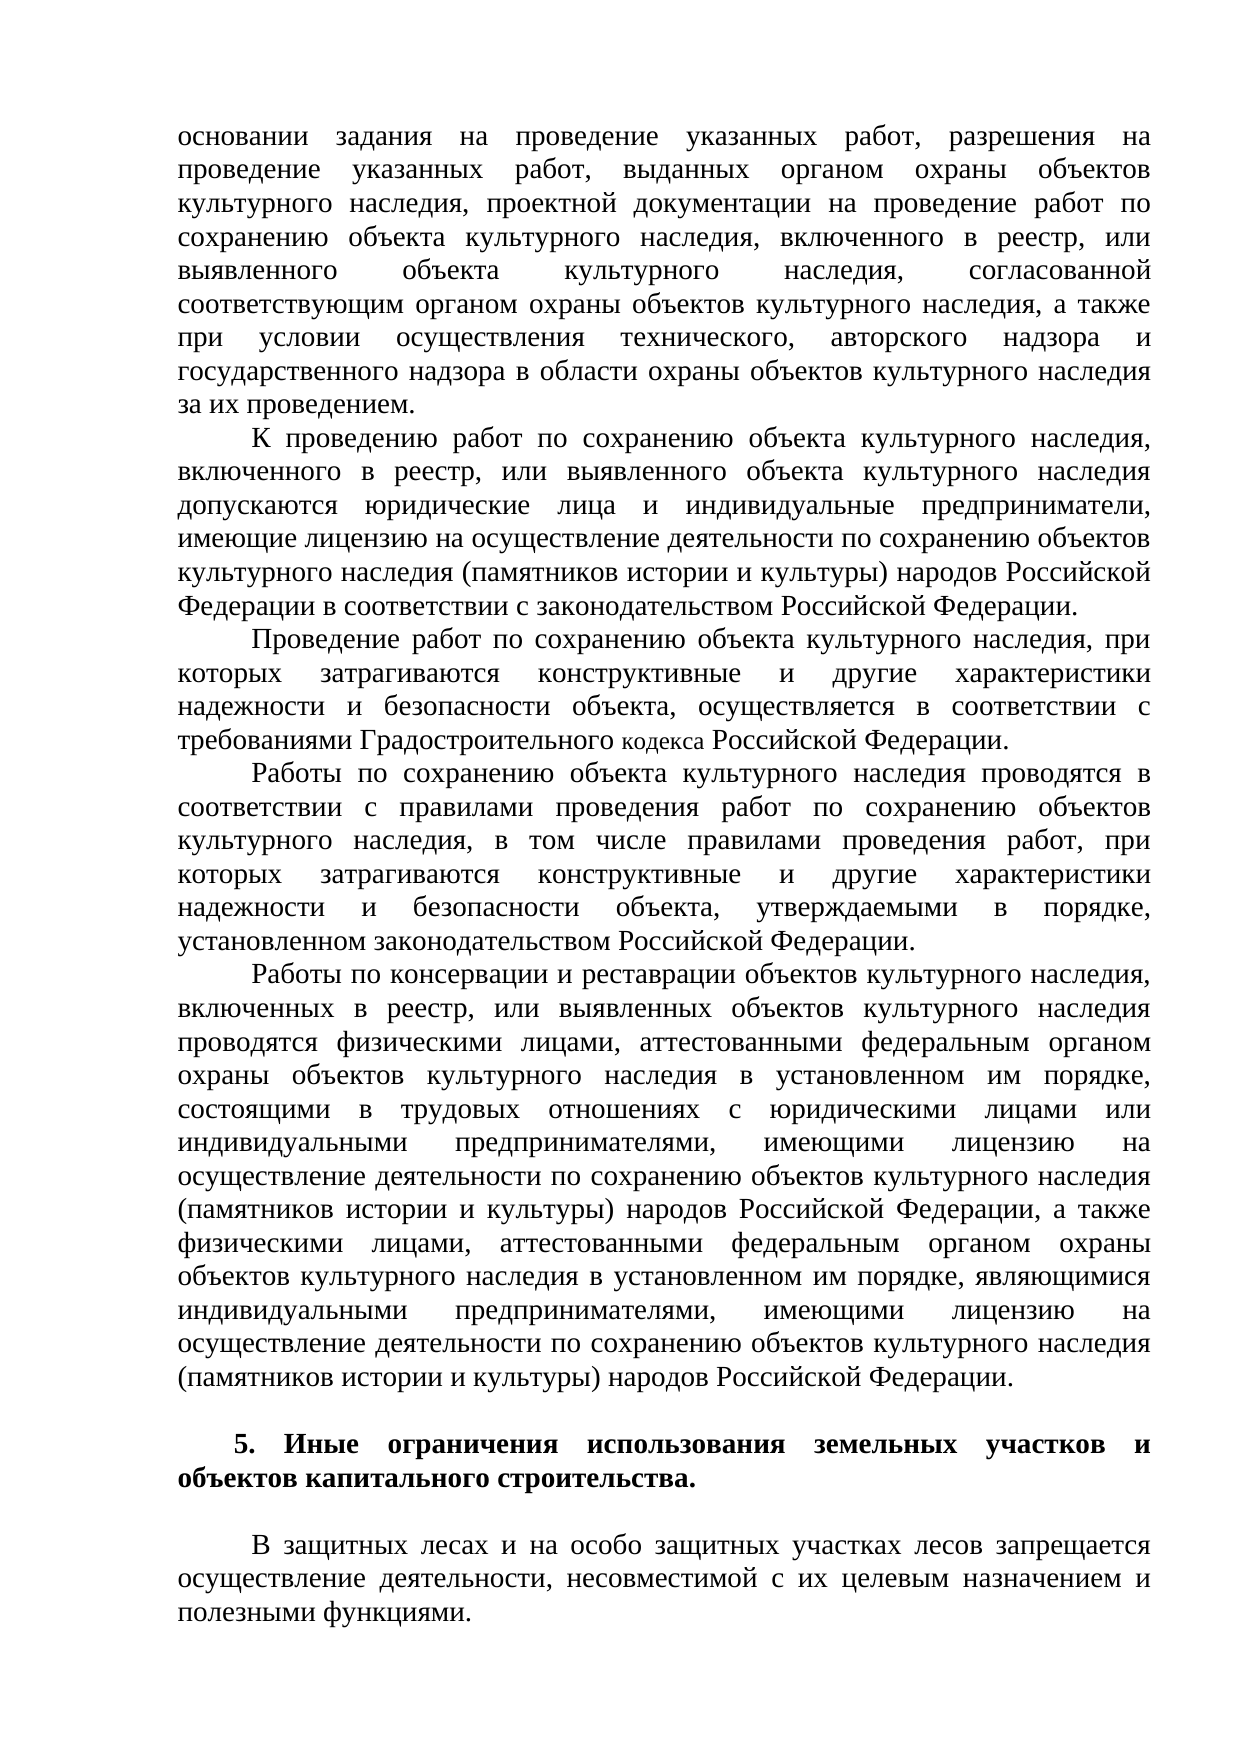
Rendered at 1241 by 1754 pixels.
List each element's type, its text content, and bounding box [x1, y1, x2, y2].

text Проведение работ по сохранению объекта культурного наследия, при которых затрагиваются конструктивные и другие характеристики надежности и безопасности объекта, осуществляется в соответствии с требованиями Градостроительного кодекса Российской Федерации. [177, 621, 1152, 755]
text Работы по консервации и реставрации объектов культурного наследия, включенных в реестр, или выявленных объектов культурного наследия проводятся физическими лицами, аттестованными федеральным органом охраны объектов культурного наследия в установленном им порядке, состоящими в трудовых отношениях с юридическими лицами или индивидуальными предпринимателями, имеющими лицензию на осуществление деятельности по сохранению объектов культурного наследия (памятников истории и культуры) народов Российской Федерации, а также физическими лицами, аттестованными федеральным органом охраны объектов культурного наследия в установленном им порядке, являющимися индивидуальными предпринимателями, имеющими лицензию на осуществление деятельности по сохранению объектов культурного наследия (памятников истории и культуры) народов Российской Федерации. [177, 957, 1152, 1393]
text К проведению работ по сохранению объекта культурного наследия, включенного в реестр, или выявленного объекта культурного наследия допускаются юридические лица и индивидуальные предприниматели, имеющие лицензию на осуществление деятельности по сохранению объектов культурного наследия (памятников истории и культуры) народов Российской Федерации в соответствии с законодательством Российской Федерации. [177, 420, 1152, 621]
text В защитных лесах и на особо защитных участках лесов запрещается осуществление деятельности, несовместимой с их целевым назначением и полезными функциями. [177, 1527, 1152, 1627]
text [177, 118, 1152, 420]
text Работы по сохранению объекта культурного наследия проводятся в соответствии с правилами проведения работ по сохранению объектов культурного наследия, в том числе правилами проведения работ, при которых затрагиваются конструктивные и другие характеристики надежности и безопасности объекта, утверждаемыми в порядке, установленном законодательством Российской Федерации. [177, 755, 1152, 957]
text 5. Иные ограничения использования земельных участков и объектов капитального строительства. [177, 1426, 1152, 1493]
